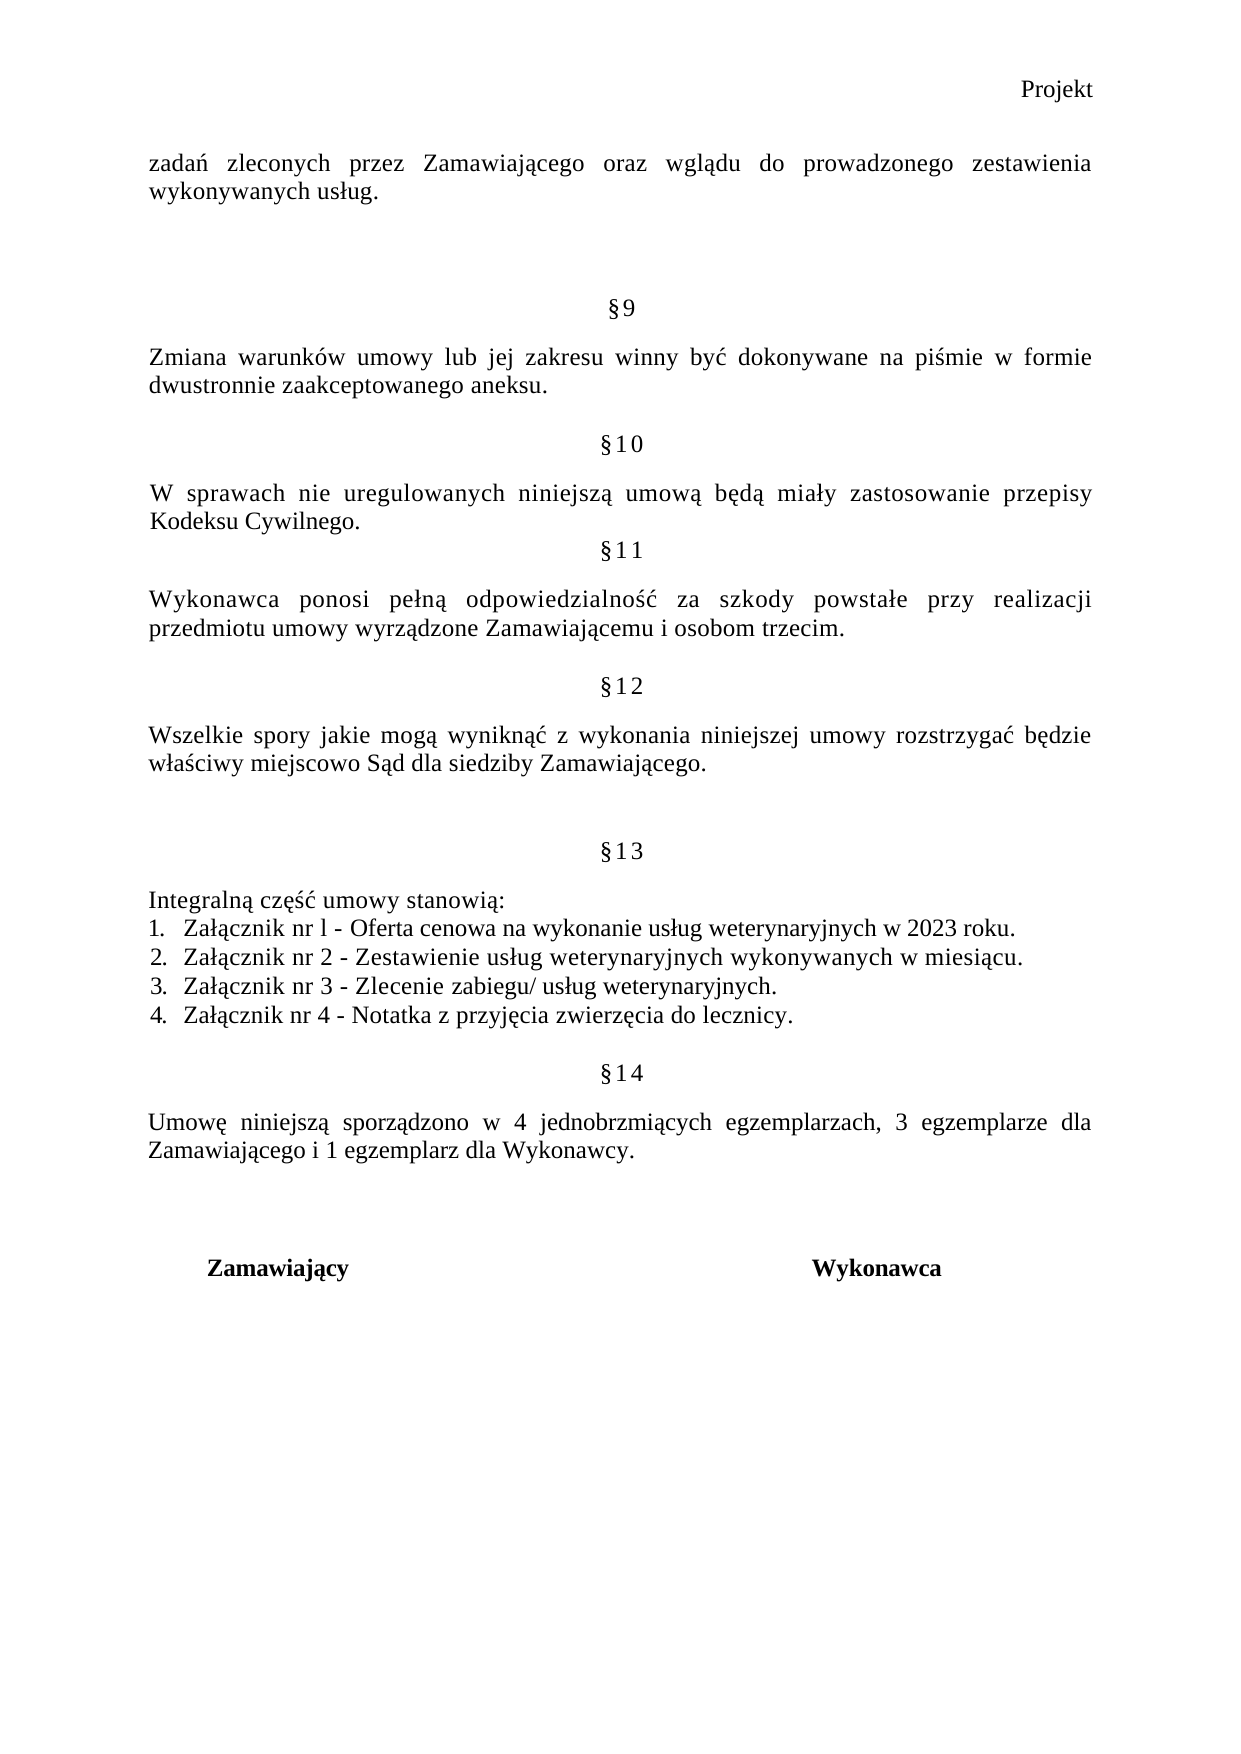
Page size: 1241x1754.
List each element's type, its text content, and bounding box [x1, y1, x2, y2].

text §14 [149, 1058, 1094, 1087]
text §10 [149, 429, 1094, 458]
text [149, 148, 1094, 205]
text §13 [149, 836, 1094, 865]
list Załącznik nr 4 - Notatka z przyjęcia zwierzęcia do lecznicy. [150, 1000, 1094, 1028]
text §12 [149, 671, 1094, 699]
text W sprawach nie uregulowanych niniejszą umową będą miały zastosowanie przepisy Kodeksu Cywilnego. [149, 478, 1094, 535]
list Załącznik nr l - Oferta cenowa na wykonanie usług weterynaryjnych w 2023 roku. [148, 913, 1094, 942]
text §9 [149, 293, 1094, 322]
text §11 [149, 536, 1094, 564]
text Wszelkie spory jakie mogą wyniknąć z wykonania niniejszej umowy rozstrzygać będzie właściwy miejscowo Sąd dla siedziby Zamawiającego. [148, 720, 1094, 777]
list Załącznik nr 3 - Zlecenie zabiegu/ usług weterynaryjnych. [150, 971, 1094, 1000]
text Wykonawca ponosi pełną odpowiedzialność za szkody powstałe przy realizacji przedmiotu umowy wyrządzone Zamawiającemu i osobom trzecim. [149, 584, 1094, 642]
text Integralną część umowy stanowią: [148, 885, 1094, 913]
text Zamawiający Wykonawca [148, 1253, 1093, 1281]
list Załącznik nr 2 - Zestawienie usług weterynaryjnych wykonywanych w miesiącu. [150, 942, 1094, 971]
text Umowę niniejszą sporządzono w 4 jednobrzmiących egzemplarzach, 3 egzemplarze dla Zamawiającego i 1 egzemplarz dla Wykonawcy. [148, 1107, 1093, 1164]
text Zmiana warunków umowy lub jej zakresu winny być dokonywane na piśmie w formie dwustronnie zaakceptowanego aneksu. [149, 342, 1094, 399]
